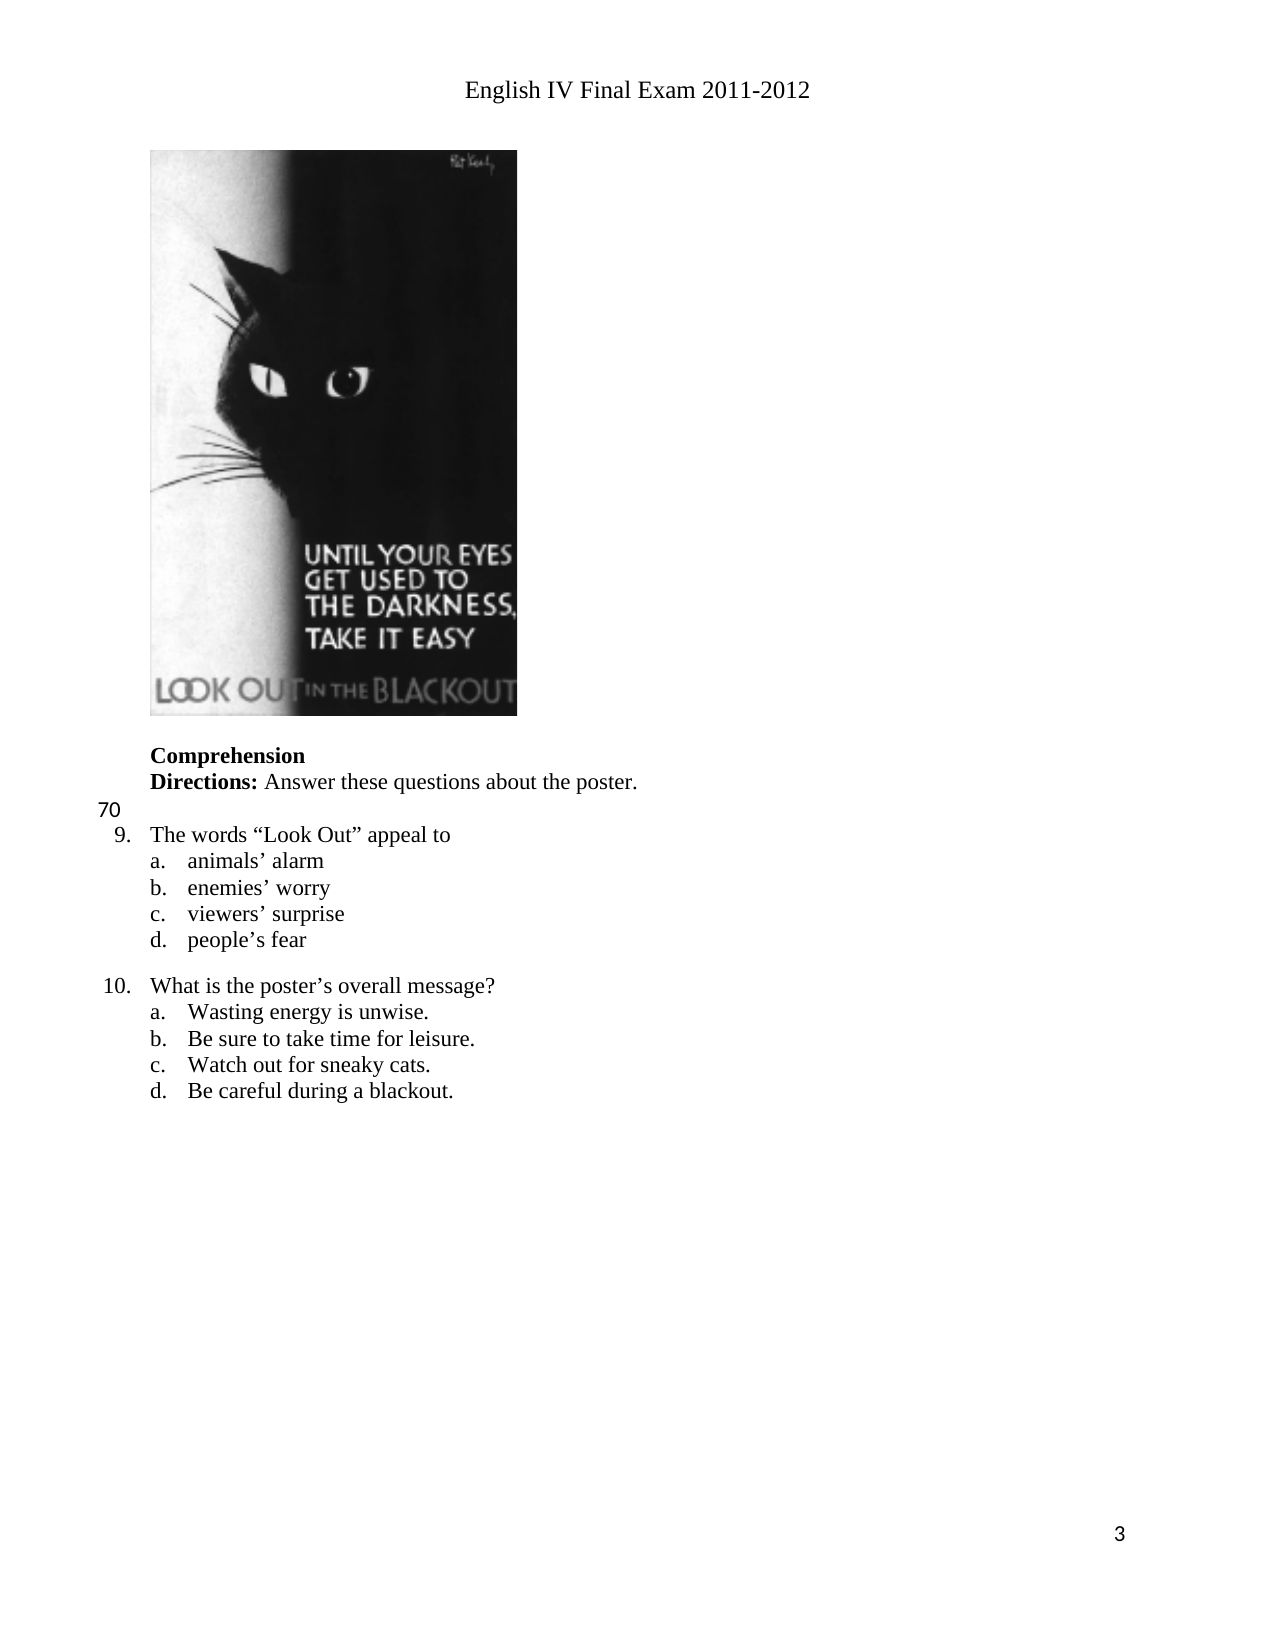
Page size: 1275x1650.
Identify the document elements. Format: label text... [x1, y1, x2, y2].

table_cell people’s fear [183, 926, 1027, 953]
table_cell viewers’ surprise [183, 900, 1027, 926]
table_cell b. [145, 874, 183, 900]
table_cell Be sure to take time for leisure. [183, 1025, 1027, 1051]
table_cell Watch out for sneaky cats. [183, 1051, 1027, 1077]
table_header a. [145, 848, 183, 874]
table_cell b. [145, 1025, 183, 1051]
text Comprehension [150, 742, 1125, 768]
text Directions: Answer these questions about the poster. [150, 768, 1125, 795]
table_cell c. [145, 1051, 183, 1077]
text 10. What is the poster’s overall message? [37, 972, 1125, 998]
table_cell Be careful during a blackout. [183, 1078, 1027, 1104]
text 9. The words “Look Out” appeal to [37, 821, 1125, 847]
table_cell d. [145, 1078, 183, 1104]
table_header animals’ alarm [183, 848, 1027, 874]
table_cell c. [145, 900, 183, 926]
table_header Wasting energy is unwise. [183, 998, 1027, 1025]
table_header a. [145, 998, 183, 1025]
table_cell enemies’ worry [183, 874, 1027, 900]
picture [150, 150, 518, 716]
table_cell d. [145, 926, 183, 953]
